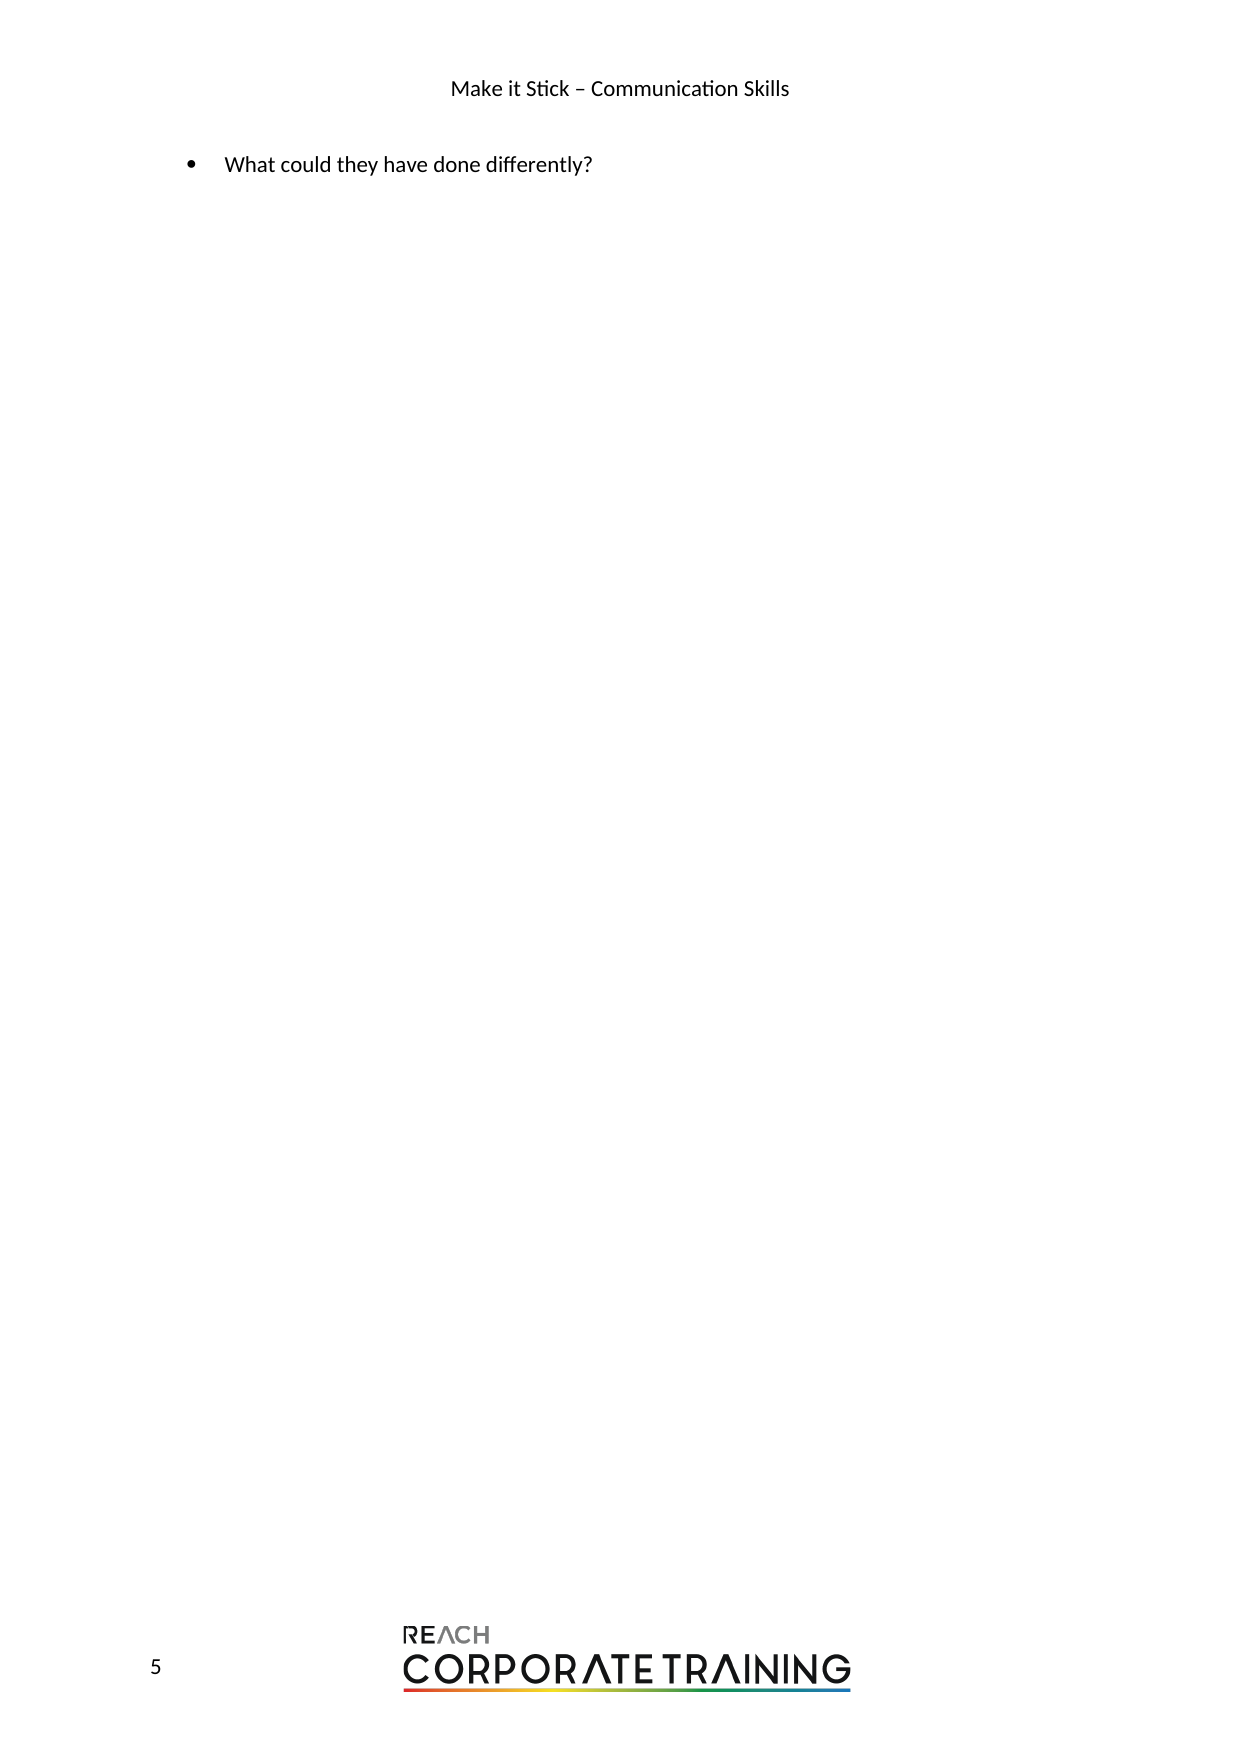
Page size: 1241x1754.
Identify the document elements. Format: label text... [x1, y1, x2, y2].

list What could they have done differently? [187, 150, 1090, 178]
picture [403, 1626, 851, 1692]
